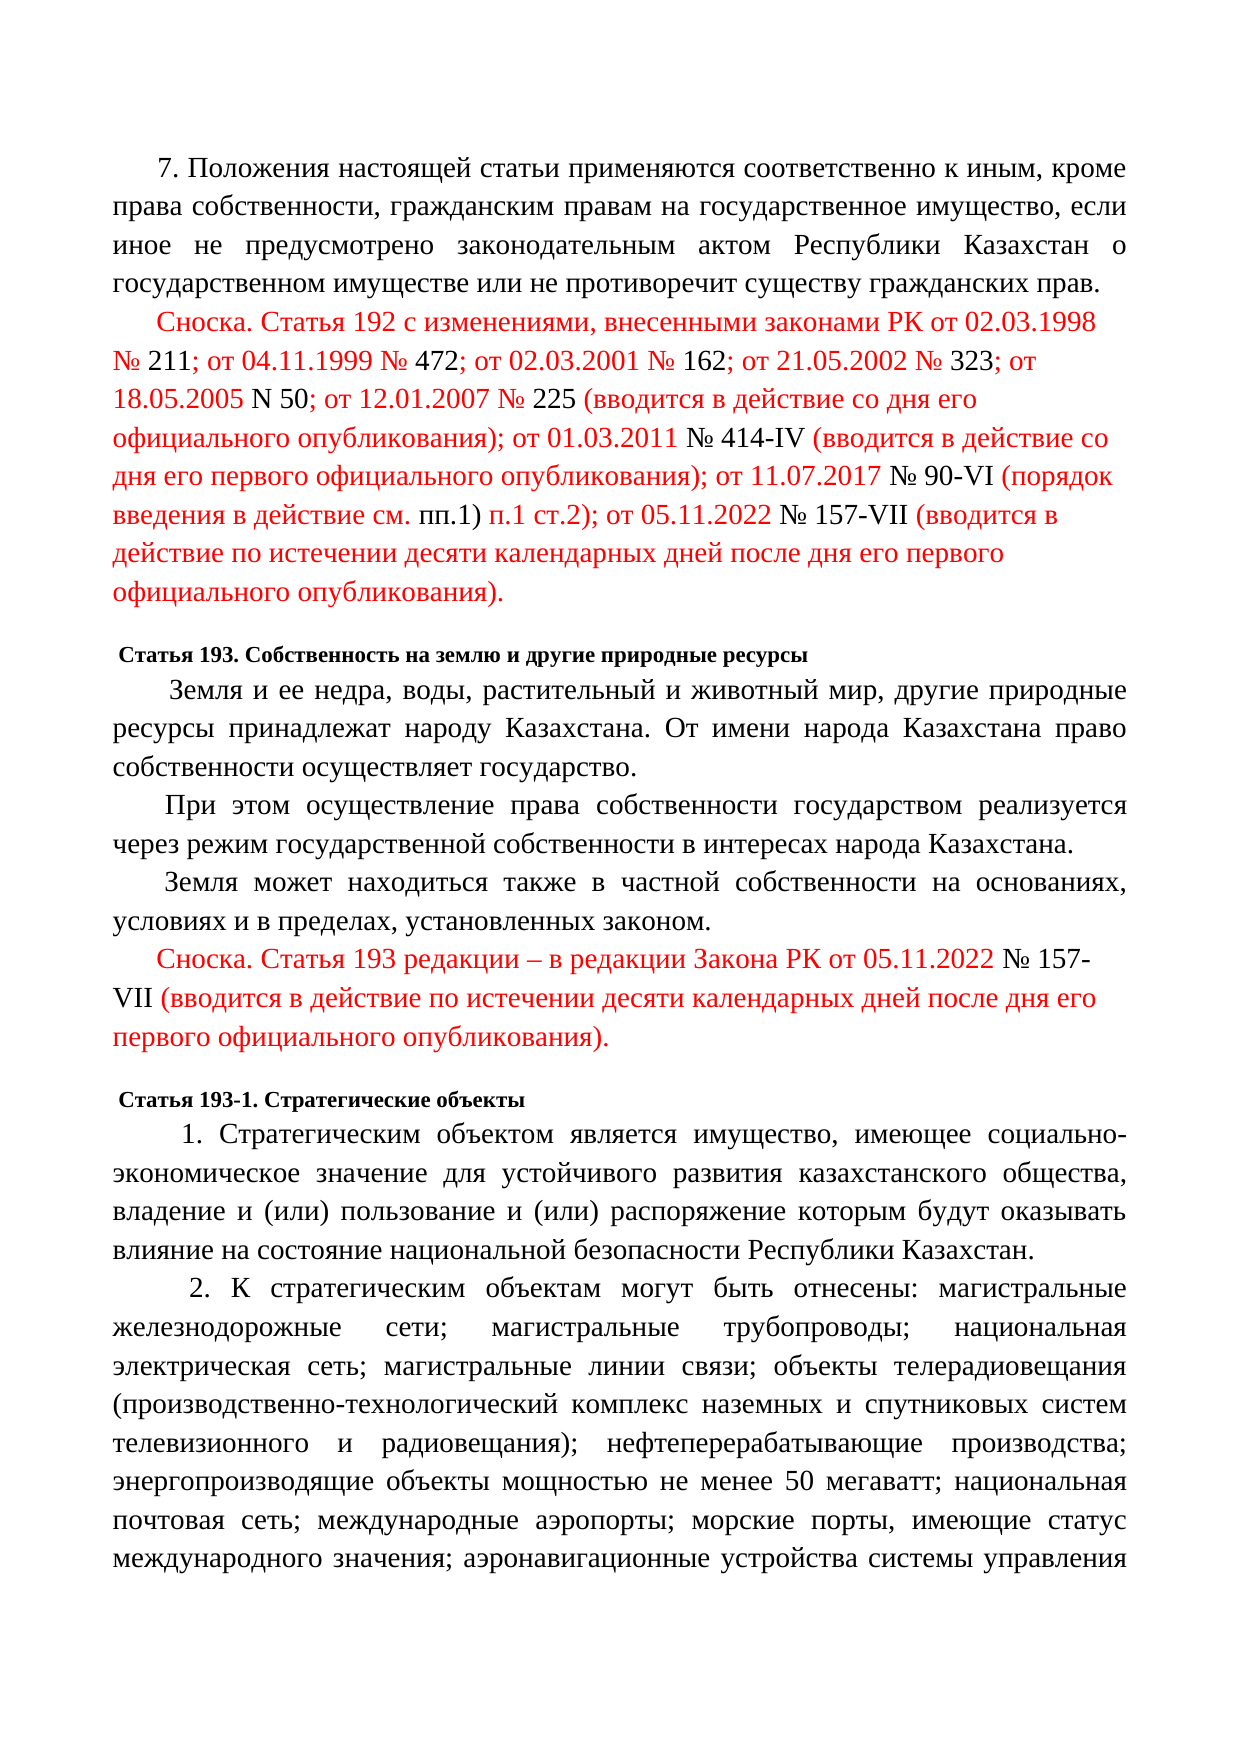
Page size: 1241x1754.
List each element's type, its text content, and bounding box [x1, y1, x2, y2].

text Сноска. Статья 192 с изменениями, внесенными законами РК от 02.03.1998 № 211; от 04.11.1999 № 472; от 02.03.2001 № 162; от 21.05.2002 № 323; от 18.05.2005 N 50; от 12.01.2007 № 225 (вводится в действие со дня его официального опубликования); от 01.03.2011 № 414-IV (вводится в действие со дня его первого официального опубликования); от 11.07.2017 № 90-VI (порядок введения в действие см. пп.1) п.1 ст.2); от 05.11.2022 № 157-VII (вводится в действие по истечении десяти календарных дней после дня его первого официального опубликования). [112, 304, 1128, 638]
text Земля и ее недра, воды, растительный и животный мир, другие природные ресурсы принадлежат народу Казахстана. От имени народа Казахстана право собственности осуществляет государство. [112, 672, 1128, 782]
text При этом осуществление права собственности государством реализуется через режим государственной собственности в интересах народа Казахстана. [112, 787, 1128, 859]
text Статья 193. Собственность на землю и другие природные ресурсы [112, 642, 1128, 668]
text 7. Положения настоящей статьи применяются соответственно к иным, кроме права собственности, гражданским правам на государственное имущество, если иное не предусмотрено законодательным актом Республики Казахстан о государственном имуществе или не противоречит существу гражданских прав. [112, 150, 1128, 299]
text 1. Стратегическим объектом является имущество, имеющее социально-экономическое значение для устойчивого развития казахстанского общества, владение и (или) пользование и (или) распоряжение которым будут оказывать влияние на состояние национальной безопасности Республики Казахстан. [112, 1116, 1128, 1266]
text Сноска. Статья 193 редакции – в редакции Закона РК от 05.11.2022 № 157-VII (вводится в действие по истечении десяти календарных дней после дня его первого официального опубликования). [112, 942, 1128, 1082]
text Статья 193-1. Стратегические объекты [112, 1086, 1128, 1113]
text Земля может находиться также в частной собственности на основаниях, условиях и в пределах, установленных законом. [112, 864, 1128, 937]
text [112, 1271, 1128, 1574]
